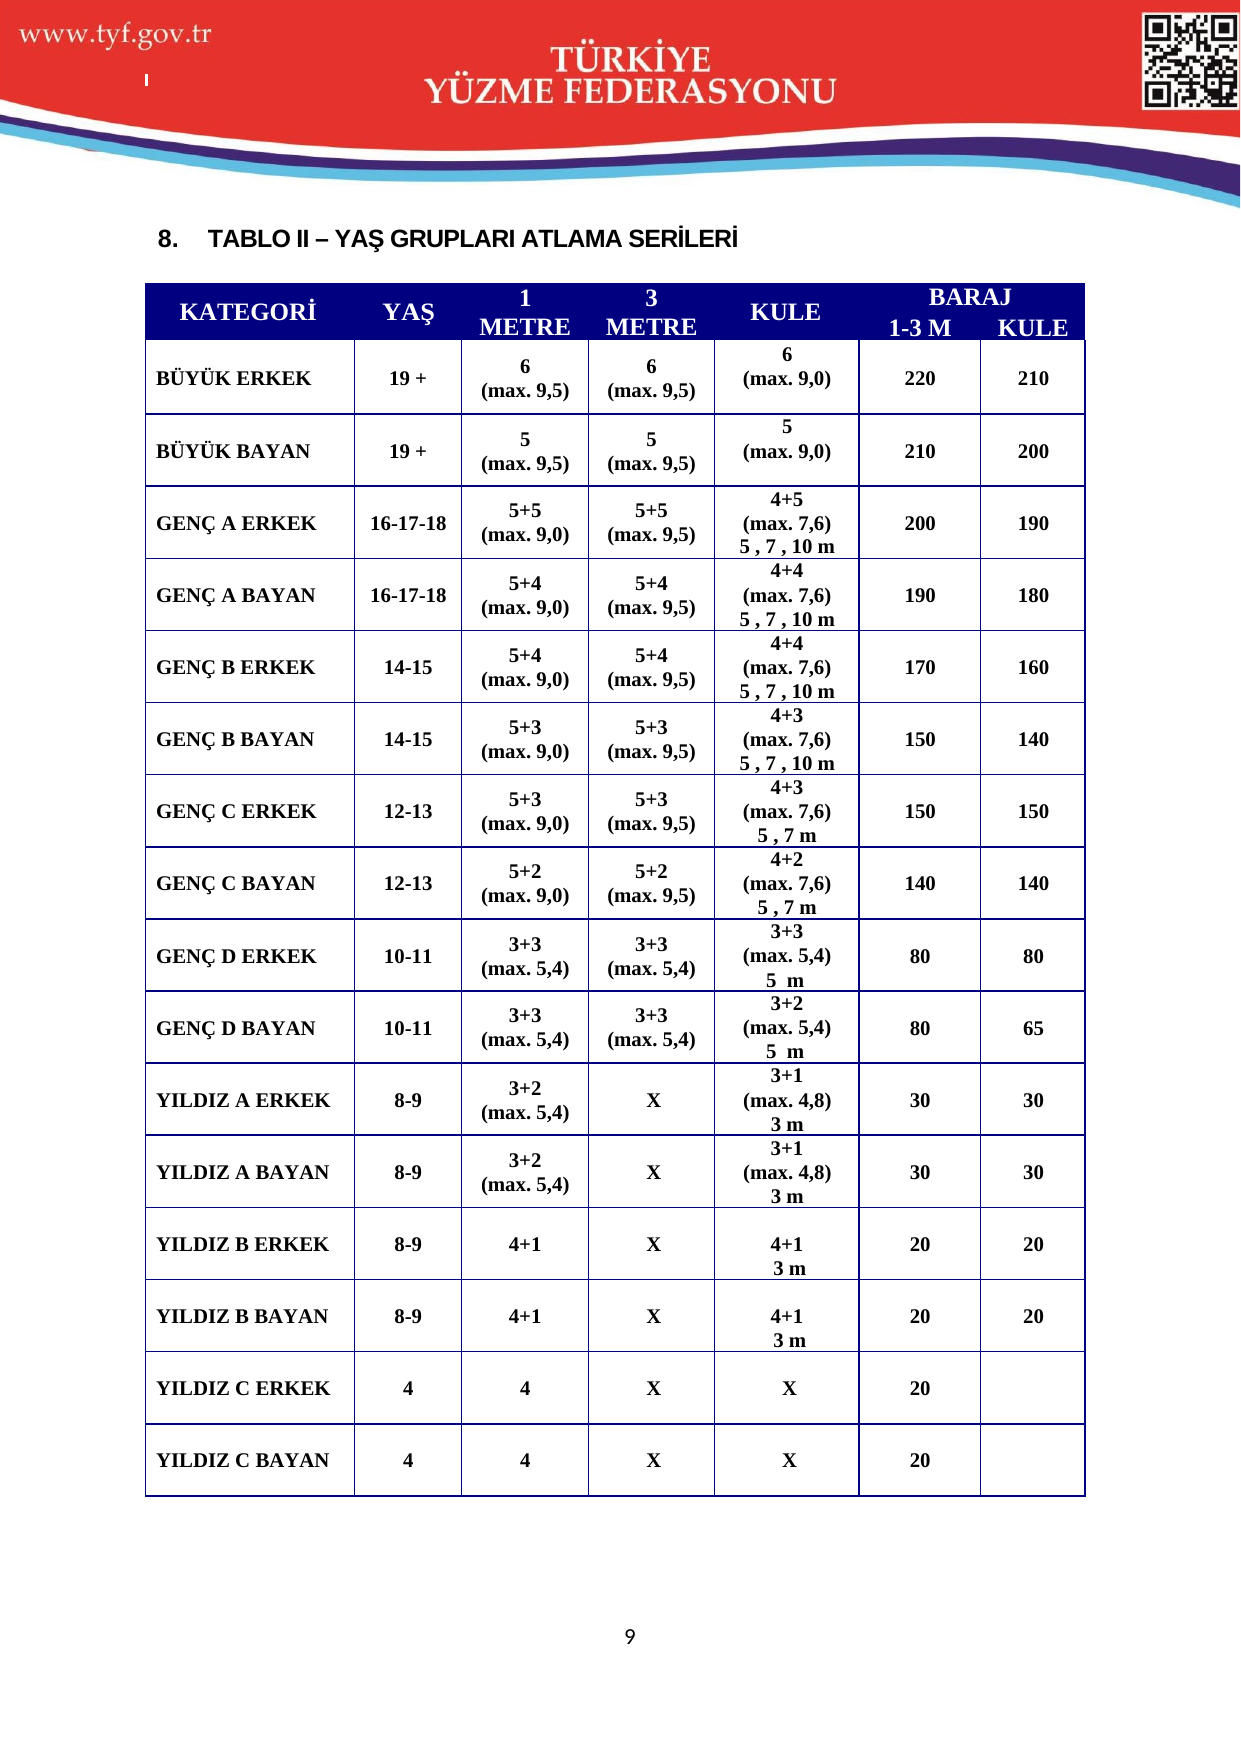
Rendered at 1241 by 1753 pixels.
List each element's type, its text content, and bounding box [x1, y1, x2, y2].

table_cell GENÇ C ERKEK [146, 775, 354, 846]
table_cell 5+4 (max. 9,5) [589, 631, 714, 702]
table_cell 19 + [355, 415, 461, 485]
table_cell 14-15 [355, 703, 461, 774]
table_cell 20 [860, 1425, 980, 1495]
table_cell 8-9 [355, 1064, 461, 1134]
table_cell GENÇ A BAYAN [146, 559, 354, 629]
table_cell GENÇ A ERKEK [146, 487, 354, 557]
table_cell 4+1 3 m [715, 1280, 858, 1351]
table_cell 19 + [355, 340, 461, 413]
table_header 1 METRE [462, 283, 588, 340]
table_cell 12-13 [355, 775, 461, 846]
table_cell GENÇ D BAYAN [146, 992, 354, 1062]
table_cell 4+1 [462, 1280, 588, 1351]
table_cell 20 [860, 1352, 980, 1423]
table_cell 4 [355, 1425, 461, 1495]
table_cell 190 [860, 559, 980, 629]
table_cell 20 [860, 1280, 980, 1351]
table_cell 5+3 (max. 9,5) [589, 703, 714, 774]
table_cell X [715, 1425, 858, 1495]
table_cell 220 [860, 340, 980, 413]
table_cell X [589, 1208, 714, 1278]
table_cell GENÇ B BAYAN [146, 703, 354, 774]
table_cell 4 [462, 1425, 588, 1495]
table_header YAŞ [354, 283, 462, 340]
table_cell 10-11 [355, 920, 461, 990]
table_cell 150 [981, 775, 1084, 846]
table_cell 14-15 [355, 631, 461, 702]
table_cell 3+3 (max. 5,4) [589, 920, 714, 990]
table_cell YILDIZ B BAYAN [146, 1280, 354, 1351]
table_cell 30 [981, 1136, 1084, 1207]
table_cell 140 [981, 848, 1084, 918]
table_cell 3+2 (max. 5,4) 5 m [715, 992, 858, 1062]
table_cell 8-9 [355, 1136, 461, 1207]
table_cell 3+1 (max. 4,8) 3 m [715, 1064, 858, 1134]
table_cell BÜYÜK BAYAN [146, 415, 354, 485]
table_cell 16-17-18 [355, 559, 461, 629]
table_cell 80 [860, 992, 980, 1062]
table_cell [981, 1352, 1084, 1423]
table_cell 190 [981, 487, 1084, 557]
table_cell 30 [981, 1064, 1084, 1134]
table_cell 5 (max. 9,5) [589, 415, 714, 485]
table_cell 20 [860, 1208, 980, 1278]
table_cell [981, 1425, 1084, 1495]
table_cell 1-3 M [859, 311, 981, 340]
table_cell 160 [981, 631, 1084, 702]
table_cell X [589, 1136, 714, 1207]
table_cell 5+4 (max. 9,0) [462, 559, 588, 629]
table_cell 5+4 (max. 9,0) [462, 631, 588, 702]
table_cell 150 [860, 775, 980, 846]
table_cell 4+3 (max. 7,6) 5 , 7 m [715, 775, 858, 846]
table_cell 4+1 3 m [715, 1208, 858, 1278]
table_cell 3+2 (max. 5,4) [462, 1136, 588, 1207]
table_cell 8-9 [355, 1280, 461, 1351]
picture [0, 0, 1241, 215]
table_cell GENÇ B ERKEK [146, 631, 354, 702]
table_cell BÜYÜK ERKEK [146, 340, 354, 413]
table_cell 4 [355, 1352, 461, 1423]
table_cell 140 [860, 848, 980, 918]
table_cell 6 (max. 9,5) [589, 340, 714, 413]
table_cell 30 [860, 1136, 980, 1207]
table_cell 200 [981, 415, 1084, 485]
table_cell KULE [981, 311, 1085, 340]
table_cell YILDIZ C BAYAN [146, 1425, 354, 1495]
table_cell GENÇ D ERKEK [146, 920, 354, 990]
text 8. TABLO II – YAŞ GRUPLARI ATLAMA SERİLERİ [158, 225, 1114, 254]
table_cell YILDIZ B ERKEK [146, 1208, 354, 1278]
table_cell 5 (max. 9,0) [715, 415, 858, 485]
table_cell YILDIZ A BAYAN [146, 1136, 354, 1207]
table_cell 4 [462, 1352, 588, 1423]
table_cell 200 [860, 487, 980, 557]
table_cell 170 [860, 631, 980, 702]
table_header KATEGORİ [145, 283, 354, 340]
table_cell X [589, 1425, 714, 1495]
table_cell YILDIZ C ERKEK [146, 1352, 354, 1423]
table_cell X [589, 1280, 714, 1351]
table_cell 4+1 [462, 1208, 588, 1278]
table_cell 140 [981, 703, 1084, 774]
table_cell 16-17-18 [355, 487, 461, 557]
table_cell 210 [981, 340, 1084, 413]
table_cell 6 (max. 9,5) [462, 340, 588, 413]
table_cell GENÇ C BAYAN [146, 848, 354, 918]
table_cell 3+3 (max. 5,4) [589, 992, 714, 1062]
table_cell 3+1 (max. 4,8) 3 m [715, 1136, 858, 1207]
table_cell X [589, 1352, 714, 1423]
table_cell 5+3 (max. 9,0) [462, 703, 588, 774]
table_cell 210 [860, 415, 980, 485]
table_cell YILDIZ A ERKEK [146, 1064, 354, 1134]
table_cell 80 [981, 920, 1084, 990]
table_cell 5+3 (max. 9,0) [462, 775, 588, 846]
table_cell 5+5 (max. 9,0) [462, 487, 588, 557]
table_cell 5+3 (max. 9,5) [589, 775, 714, 846]
table_cell X [715, 1352, 858, 1423]
table_cell 12-13 [355, 848, 461, 918]
table_cell 3+3 (max. 5,4) 5 m [715, 920, 858, 990]
table_cell 5+4 (max. 9,5) [589, 559, 714, 629]
table_cell 65 [981, 992, 1084, 1062]
table_cell 6 (max. 9,0) [715, 340, 858, 413]
table_cell 20 [981, 1280, 1084, 1351]
table_header BARAJ [859, 283, 1085, 311]
table_cell 4+5 (max. 7,6) 5 , 7 , 10 m [715, 487, 858, 557]
table_cell 20 [981, 1208, 1084, 1278]
table_cell 3+3 (max. 5,4) [462, 920, 588, 990]
table_cell 4+4 (max. 7,6) 5 , 7 , 10 m [715, 631, 858, 702]
table_header 3 METRE [588, 283, 714, 340]
table_cell 5+2 (max. 9,0) [462, 848, 588, 918]
table_cell 10-11 [355, 992, 461, 1062]
table_cell 8-9 [355, 1208, 461, 1278]
table_cell 3+2 (max. 5,4) [462, 1064, 588, 1134]
table_cell 5+2 (max. 9,5) [589, 848, 714, 918]
table_header KULE [714, 283, 859, 340]
table_cell 80 [860, 920, 980, 990]
table_cell 150 [860, 703, 980, 774]
table_cell 4+2 (max. 7,6) 5 , 7 m [715, 848, 858, 918]
table_cell 30 [860, 1064, 980, 1134]
table_cell 180 [981, 559, 1084, 629]
table_cell 3+3 (max. 5,4) [462, 992, 588, 1062]
table_cell 5+5 (max. 9,5) [589, 487, 714, 557]
table_cell 4+4 (max. 7,6) 5 , 7 , 10 m [715, 559, 858, 629]
table_cell 4+3 (max. 7,6) 5 , 7 , 10 m [715, 703, 858, 774]
table_cell 5 (max. 9,5) [462, 415, 588, 485]
table_cell X [589, 1064, 714, 1134]
